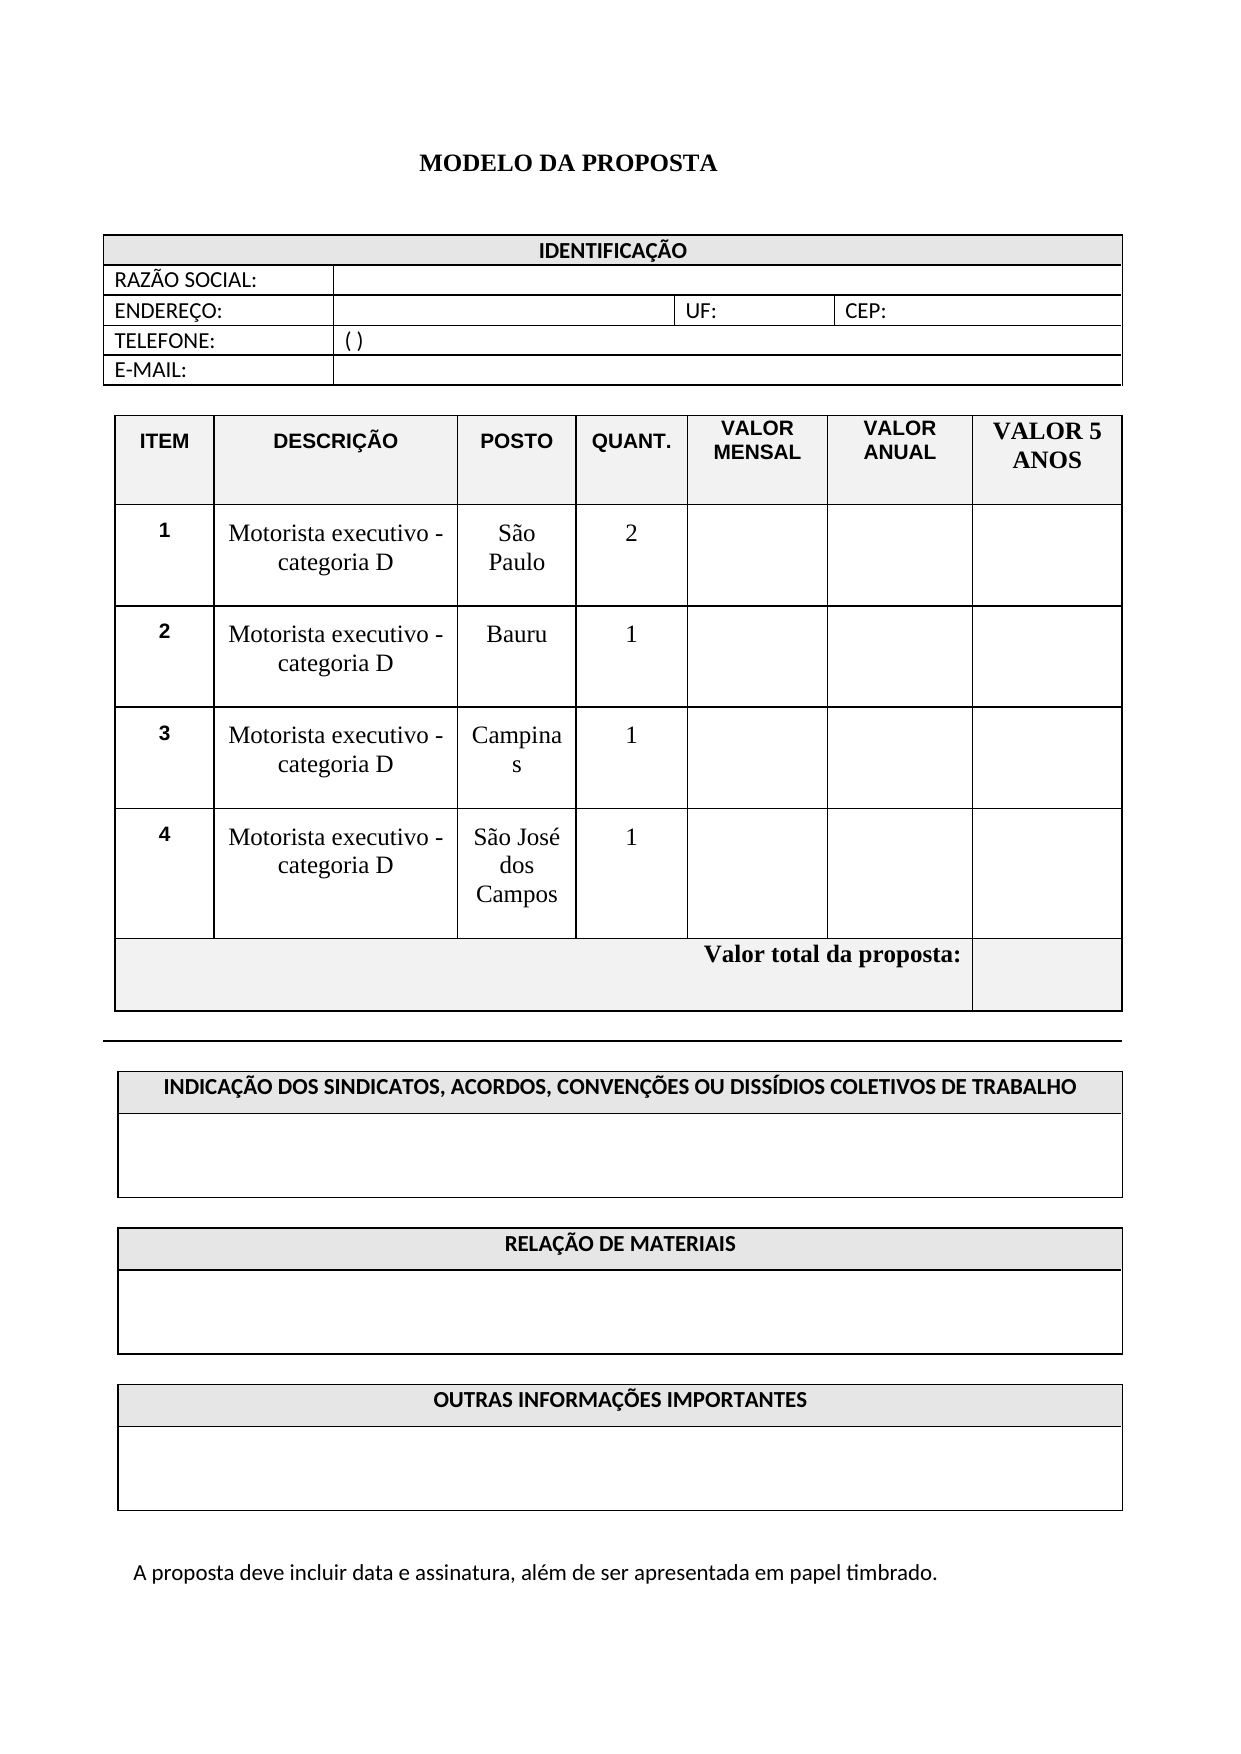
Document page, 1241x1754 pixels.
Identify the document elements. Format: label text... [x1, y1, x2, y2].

table_cell [103, 384, 1122, 1040]
table_cell ( ) [334, 325, 1122, 354]
table_cell [334, 354, 1122, 384]
table_header IDENTIFICAÇÃO [104, 236, 1122, 264]
table_header OUTRAS INFORMAÇÕES IMPORTANTES [119, 1385, 1122, 1426]
table_header INDICAÇÃO DOS SINDICATOS, ACORDOS, CONVENÇÕES OU DISSÍDIOS COLETIVOS DE TRABALHO [119, 1072, 1122, 1113]
table_cell RAZÃO SOCIAL: [104, 266, 333, 294]
table_cell [119, 1269, 1122, 1353]
table_cell ENDEREÇO: [104, 296, 333, 324]
table_header RELAÇÃO DE MATERIAIS [119, 1229, 1122, 1269]
table_cell [119, 1113, 1122, 1197]
text MODELO DA PROPOSTA [74, 148, 1063, 176]
table_cell TELEFONE: [104, 326, 333, 354]
text A proposta deve incluir data e assinatura, além de ser apresentada em papel timbrado. [118, 1558, 1063, 1586]
table_cell [119, 1426, 1122, 1510]
table_cell [334, 264, 1122, 294]
table_cell E-MAIL: [104, 356, 333, 384]
table_cell UF: [675, 296, 834, 324]
table_cell CEP: [835, 294, 1122, 324]
table_cell [334, 296, 674, 324]
